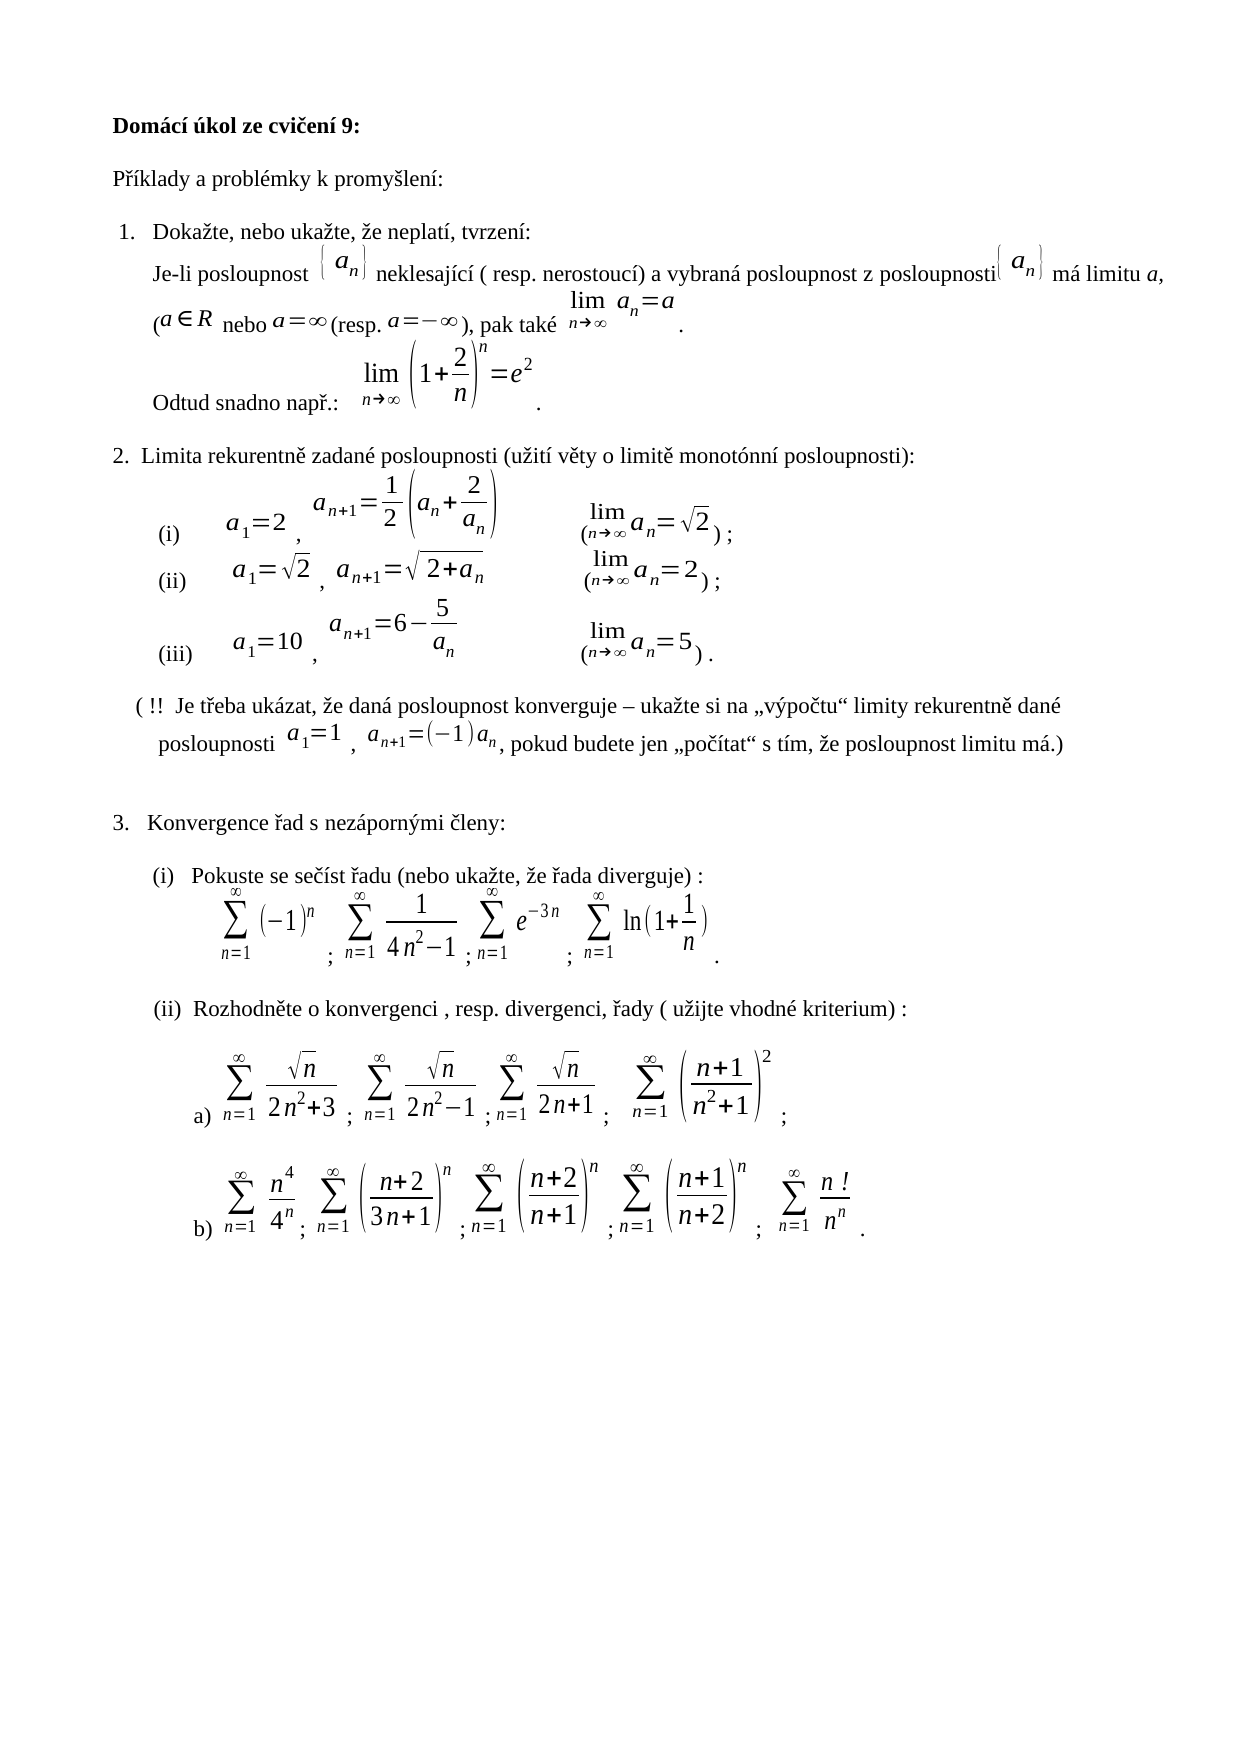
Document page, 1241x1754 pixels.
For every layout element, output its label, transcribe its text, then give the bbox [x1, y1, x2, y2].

text (ii) , () ; [112, 547, 1181, 594]
text 2. Limita rekurentně zadané posloupnosti (užití věty o limitě monotónní posloupnosti): [112, 442, 1181, 468]
text ( !! Je třeba ukázat, že daná posloupnost konverguje – ukažte si na „výpočtu“ limity rekurentně dané [112, 692, 1181, 719]
text 1. Dokažte, nebo ukažte, že neplatí, tvrzení: [112, 218, 1181, 244]
text b) ; ; ; ; . [56, 1155, 1181, 1241]
text (iii) , () . [112, 594, 1181, 666]
text Odtud snadno např.: . [112, 337, 1181, 415]
text ; ; ; . [112, 888, 1181, 968]
text a) ; ; ; ; [56, 1047, 1181, 1129]
text Je-li posloupnost neklesající ( resp. nerostoucí) a vybraná posloupnost z posloupnosti má limitu a, [112, 244, 1181, 287]
text posloupnosti , , pokud budete jen „počítat“ s tím, že posloupnost limitu má.) [112, 719, 1181, 756]
text (ii) Rozhodněte o konvergenci , resp. divergenci, řady ( užijte vhodné kriterium) : [56, 994, 1181, 1021]
text 3. Konvergence řad s nezápornými členy: [112, 809, 1181, 836]
text Domácí úkol ze cvičení 9: [112, 112, 1181, 139]
text (i) Pokuste se sečíst řadu (nebo ukažte, že řada diverguje) : [112, 862, 1181, 888]
text (i) , () ; [112, 468, 1181, 547]
text Příklady a problémky k promyšlení: [112, 165, 1181, 191]
text ( nebo (resp. ), pak také . [112, 287, 1181, 337]
